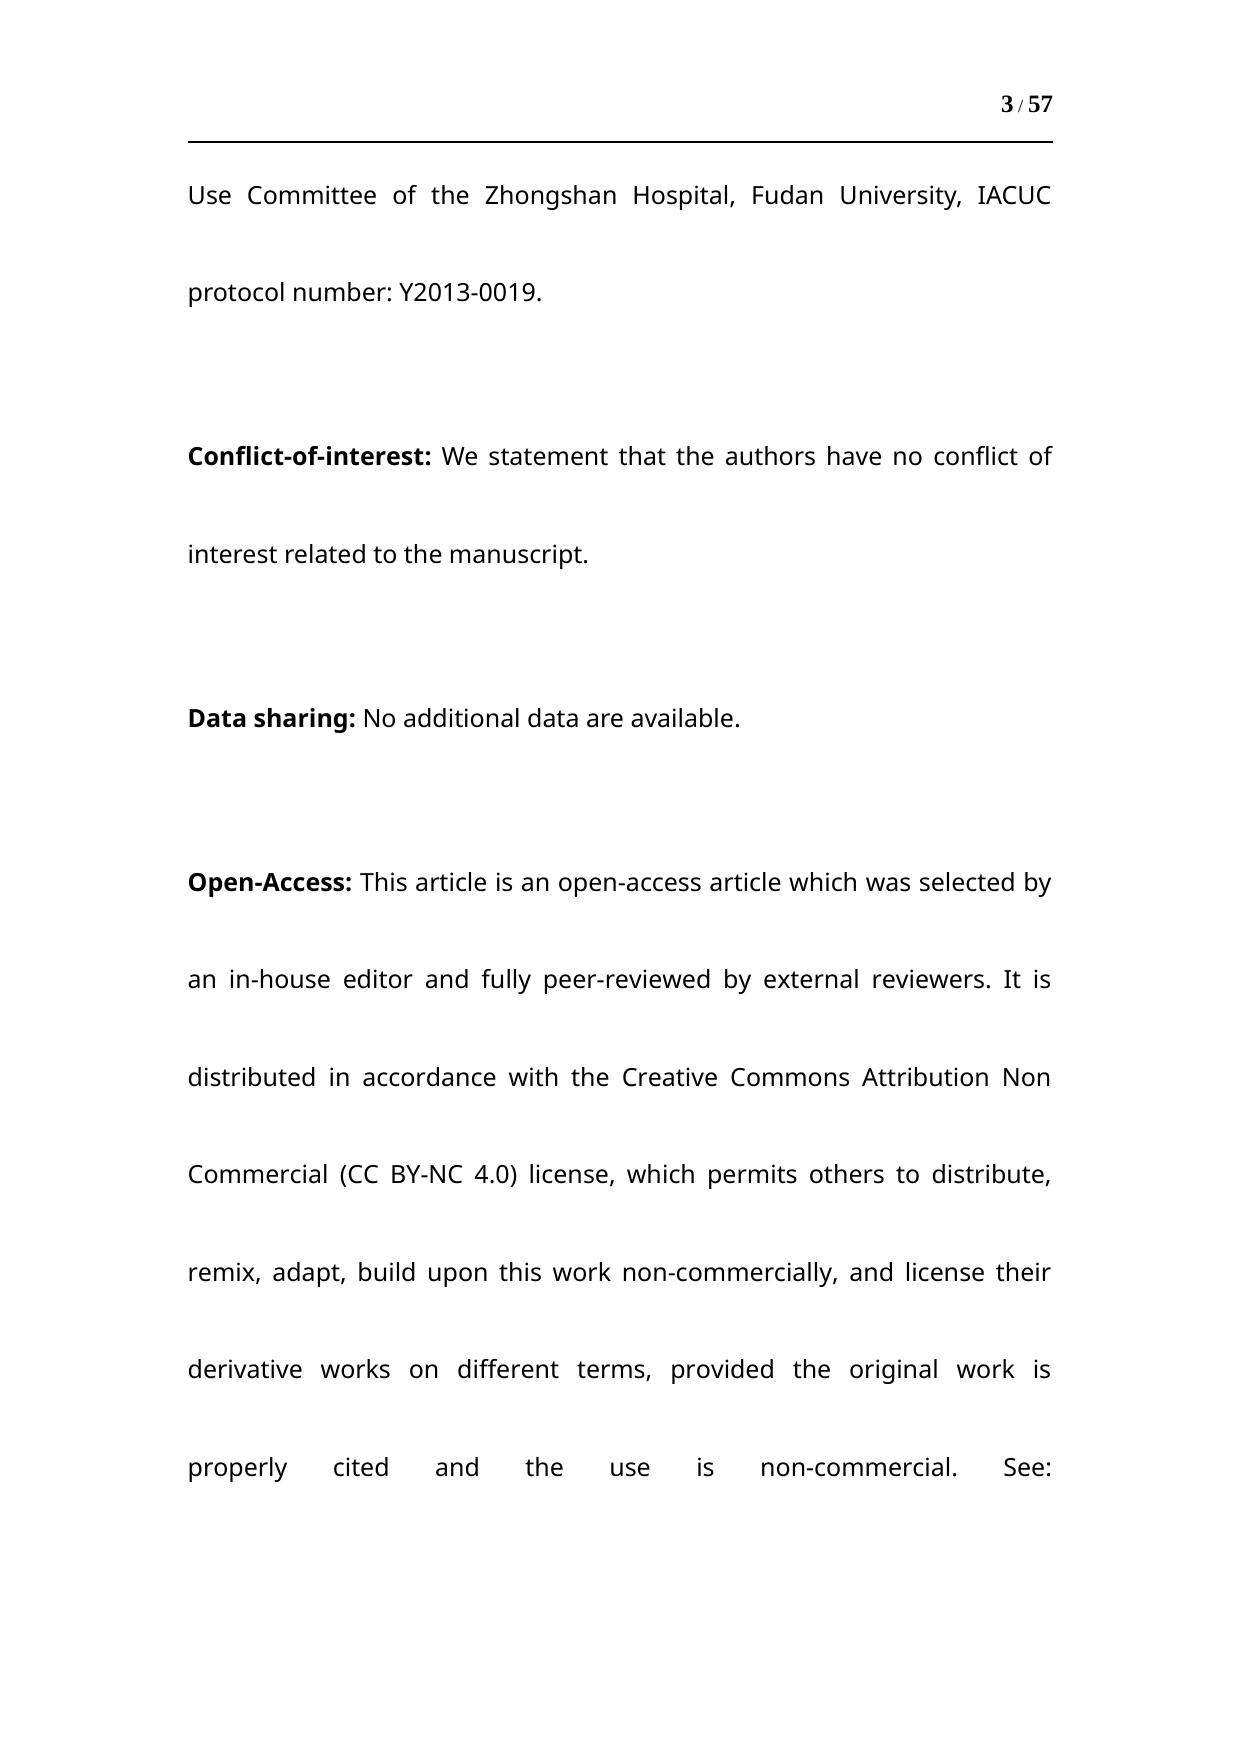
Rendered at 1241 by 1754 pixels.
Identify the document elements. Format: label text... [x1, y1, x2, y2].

text Data sharing: No additional data are available. [187, 685, 1053, 750]
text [187, 162, 1053, 324]
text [187, 849, 1053, 1499]
text Conflict-of-interest: We statement that the authors have no conflict of interest related to the manuscript. [187, 423, 1053, 586]
